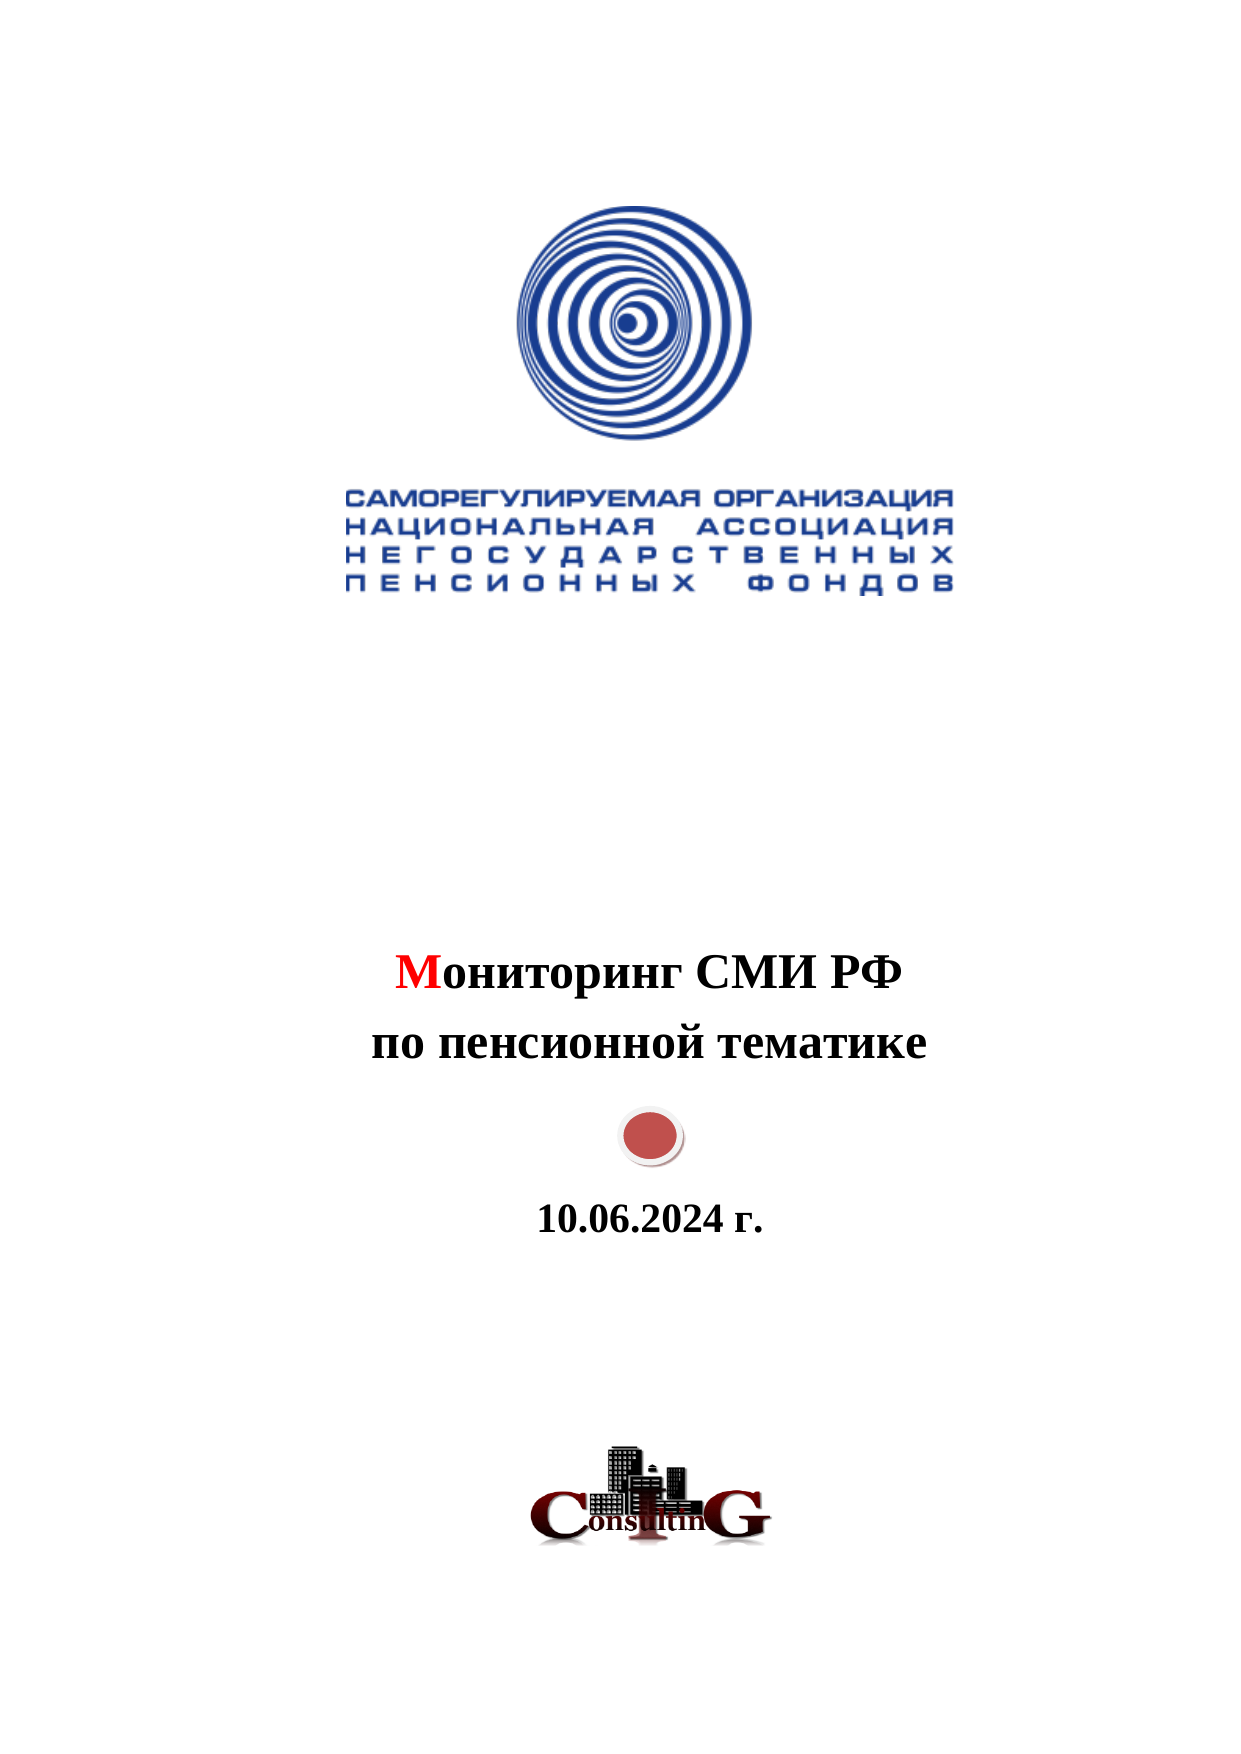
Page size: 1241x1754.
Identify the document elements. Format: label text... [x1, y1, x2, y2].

picture [515, 1434, 784, 1554]
text 10.06.2024 г. [177, 1193, 1122, 1241]
text Мониторинг СМИ РФ [177, 942, 1122, 999]
picture [346, 206, 954, 596]
text по пенсионной тематике [177, 1012, 1122, 1069]
